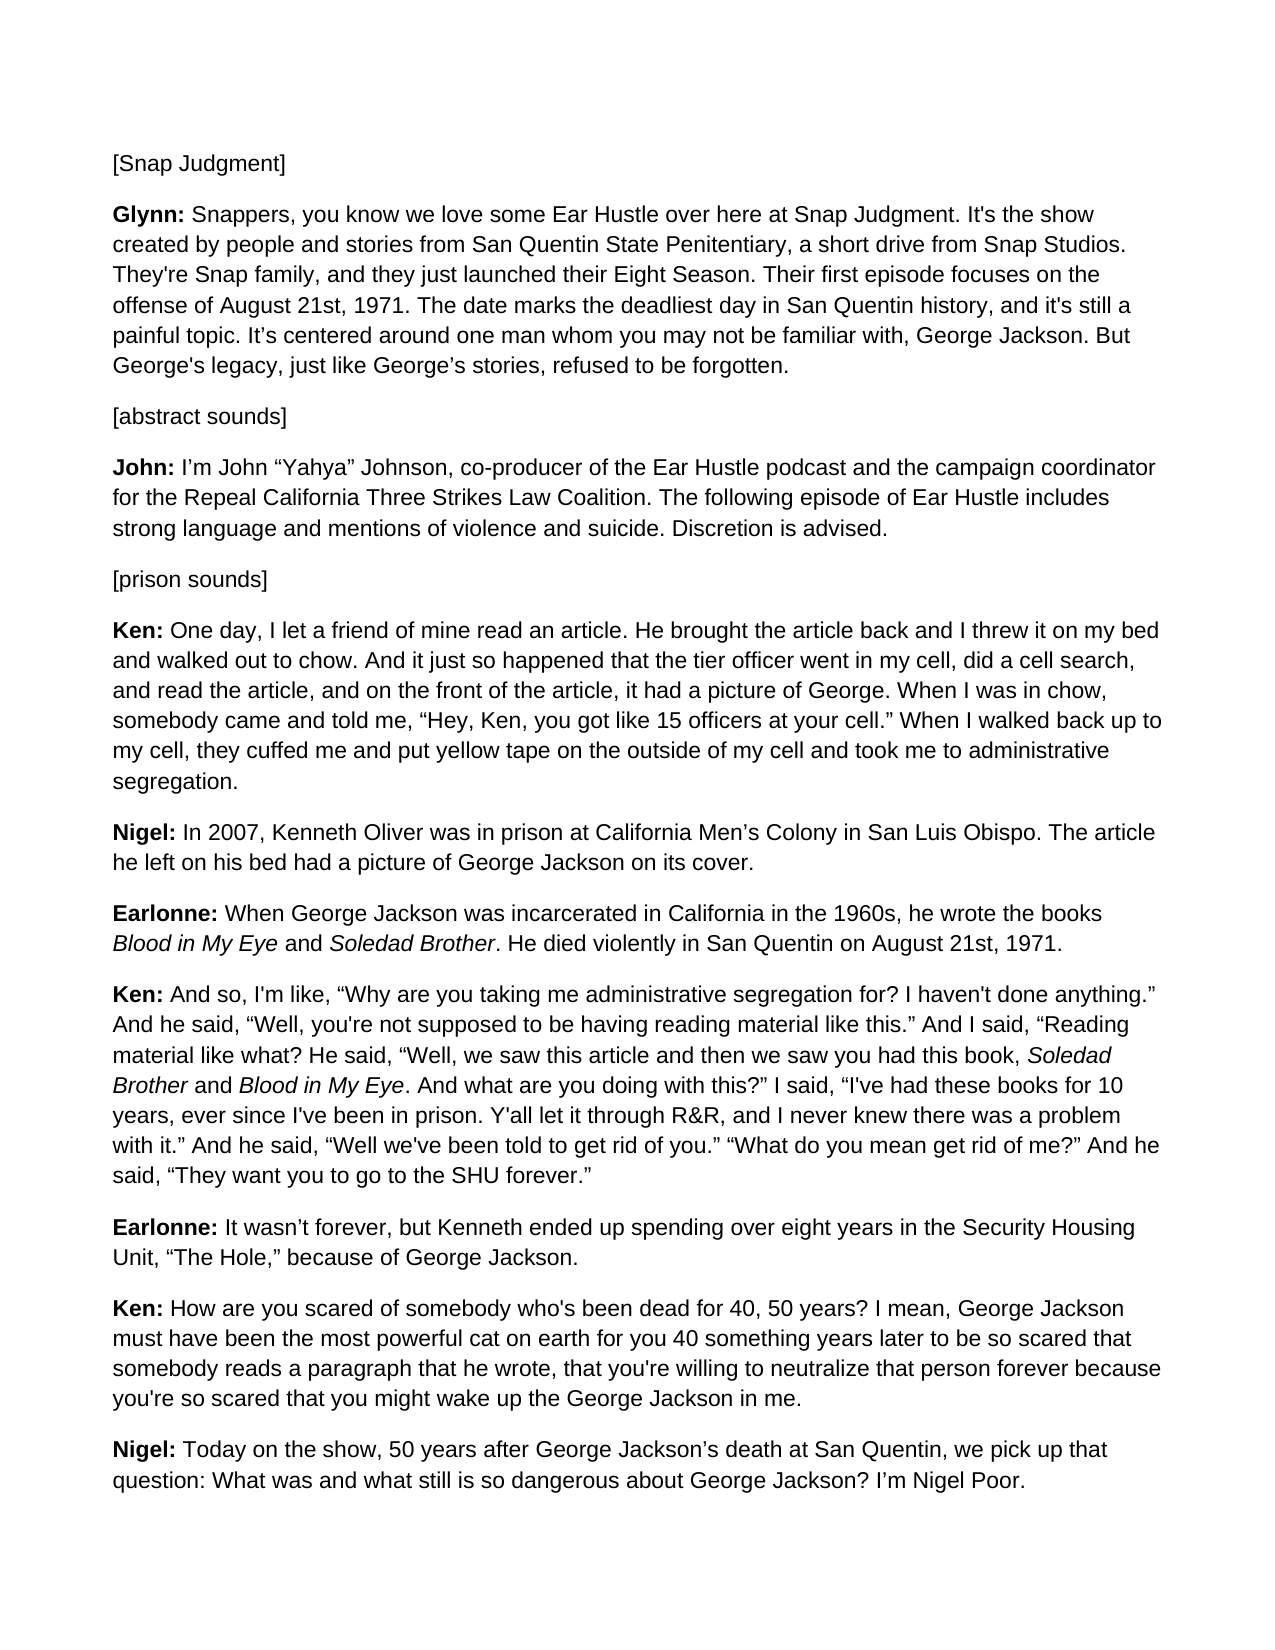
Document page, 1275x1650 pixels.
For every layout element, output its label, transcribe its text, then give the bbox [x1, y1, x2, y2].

text Ken: How are you scared of somebody who's been dead for 40, 50 years? I mean, George Jackson must have been the most powerful cat on earth for you 40 something years later to be so scared that somebody reads a paragraph that he wrote, that you're willing to neutralize that person forever because you're so scared that you might wake up the George Jackson in me. [112, 1295, 1162, 1412]
text Nigel: In 2007, Kenneth Oliver was in prison at California Men’s Colony in San Luis Obispo. The article he left on his bed had a picture of George Jackson on its cover. [112, 819, 1162, 875]
text Earlonne: When George Jackson was incarcerated in California in the 1960s, he wrote the books Blood in My Eye and Soledad Brother. He died violently in San Quentin on August 21st, 1971. [112, 900, 1162, 957]
text [Snap Judgment] [112, 150, 1162, 176]
text [abstract sounds] [112, 403, 1162, 429]
text Glynn: Snappers, you know we love some Ear Hustle over here at Snap Judgment. It's the show created by people and stories from San Quentin State Penitentiary, a short drive from Snap Studios. They're Snap family, and they just launched their Eight Season. Their first episode focuses on the offense of August 21st, 1971. The date marks the deadliest day in San Quentin history, and it's still a painful topic. It’s centered around one man whom you may not be familiar with, George Jackson. But George's legacy, just like George’s stories, refused to be forgotten. [112, 201, 1162, 378]
text Ken: And so, I'm like, “Why are you taking me administrative segregation for? I haven't done anything.” And he said, “Well, you're not supposed to be having reading material like this.” And I said, “Reading material like what? He said, “Well, we saw this article and then we saw you had this book, Soledad Brother and Blood in My Eye. And what are you doing with this?” I said, “I've had these books for 10 years, ever since I've been in prison. Y'all let it through R&R, and I never knew there was a problem with it.” And he said, “Well we've been told to get rid of you.” “What do you mean get rid of me?” And he said, “They want you to go to the SHU forever.” [112, 981, 1162, 1189]
text John: I’m John “Yahya” Johnson, co-producer of the Ear Hustle podcast and the campaign coordinator for the Repeal California Three Strikes Law Coalition. The following episode of Ear Hustle includes strong language and mentions of violence and suicide. Discretion is advised. [112, 454, 1162, 541]
text Nigel: Today on the show, 50 years after George Jackson’s death at San Quentin, we pick up that question: What was and what still is so dangerous about George Jackson? I’m Nigel Poor. [112, 1436, 1162, 1493]
text [prison sounds] [112, 566, 1162, 592]
text Earlonne: It wasn’t forever, but Kenneth ended up spending over eight years in the Security Housing Unit, “The Hole,” because of George Jackson. [112, 1213, 1162, 1270]
text Ken: One day, I let a friend of mine read an article. He brought the article back and I threw it on my bed and walked out to chow. And it just so happened that the tier officer went in my cell, did a cell search, and read the article, and on the front of the article, it had a picture of George. When I was in chow, somebody came and told me, “Hey, Ken, you got like 15 officers at your cell.” When I walked back up to my cell, they cuffed me and put yellow tape on the outside of my cell and took me to administrative segregation. [112, 617, 1162, 794]
